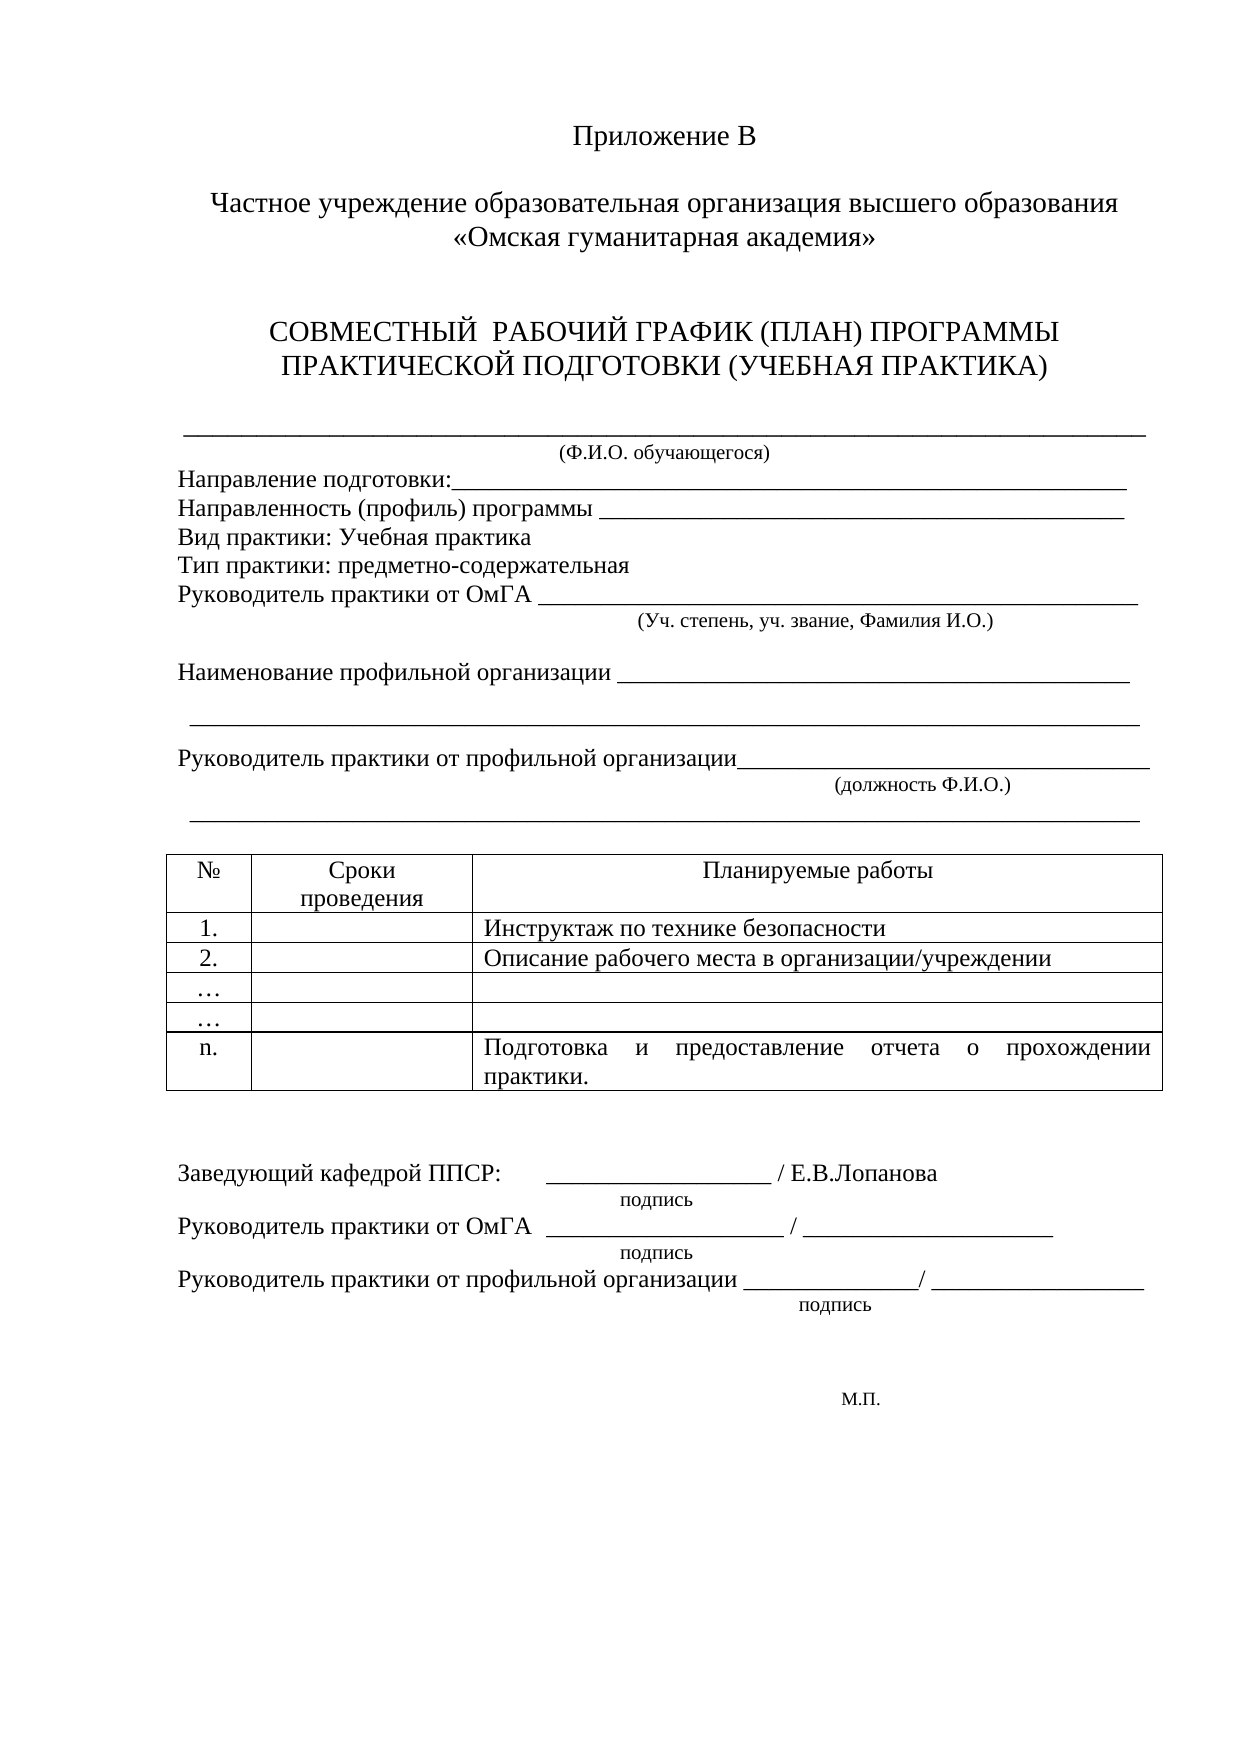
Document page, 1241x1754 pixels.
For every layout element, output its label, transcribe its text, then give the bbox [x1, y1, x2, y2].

text Тип практики: предметно-содержательная [177, 551, 1152, 579]
table_header № [167, 855, 251, 912]
text (должность Ф.И.О.) [620, 772, 1152, 796]
text (Уч. степень, уч. звание, Фамилия И.О.) [177, 608, 1152, 632]
table_cell n. [167, 1033, 251, 1090]
table_cell [252, 943, 472, 972]
text Заведующий кафедрой ППСР: __________________ / Е.В.Лопанова [177, 1158, 1152, 1187]
table_cell [252, 1033, 472, 1090]
text подпись [767, 1292, 1152, 1316]
table_header Планируемые работы [473, 855, 1162, 912]
table_cell Описание рабочего места в организации/учреждении [473, 943, 1162, 972]
table_cell [252, 973, 472, 1002]
table_cell … [167, 973, 251, 1002]
table_cell [252, 1003, 472, 1031]
table_cell [473, 973, 1162, 1002]
text СОВМЕСТНЫЙ РАБОЧИЙ ГРАФИК (ПЛАН) ПРОГРАММЫ ПРАКТИЧЕСКОЙ ПОДГОТОВКИ (УЧЕБНАЯ ПРАКТИКА) [177, 314, 1152, 382]
text Направленность (профиль) программы __________________________________________ [177, 493, 1152, 522]
table_cell 2. [167, 943, 251, 972]
table_cell … [167, 1003, 251, 1031]
table_header Сроки проведения [252, 855, 472, 912]
text Вид практики: Учебная практика [177, 522, 1152, 551]
text подпись [546, 1239, 1152, 1264]
table_cell Инструктаж по технике безопасности [473, 913, 1162, 942]
text Руководитель практики от профильной организации ______________/ _________________ [191, 1264, 1152, 1292]
text Приложение В [177, 118, 1152, 152]
text ____________________________________________________________________________ [177, 796, 1152, 825]
text Руководитель практики от ОмГА ___________________ / ____________________ [177, 1211, 1152, 1239]
table_cell 1. [167, 913, 251, 942]
text Наименование профильной организации _________________________________________ [177, 657, 1152, 686]
table_cell [473, 1003, 1162, 1031]
text Направление подготовки:______________________________________________________ [177, 464, 1152, 493]
text Руководитель практики от ОмГА ________________________________________________ [177, 579, 1152, 608]
table_cell [252, 913, 472, 942]
text Частное учреждение образовательная организация высшего образования «Омская гуманитарная академия» [177, 185, 1152, 252]
text Руководитель практики от профильной организации_________________________________ [177, 743, 1152, 772]
text подпись [546, 1187, 1152, 1211]
text __________________________________________________________________ (Ф.И.О. обучающегося) [177, 407, 1152, 464]
table_cell Подготовка и предоставление отчета о прохождении практики. [473, 1033, 1162, 1090]
text М.П. [767, 1388, 1152, 1409]
text ____________________________________________________________________________ [177, 700, 1152, 729]
